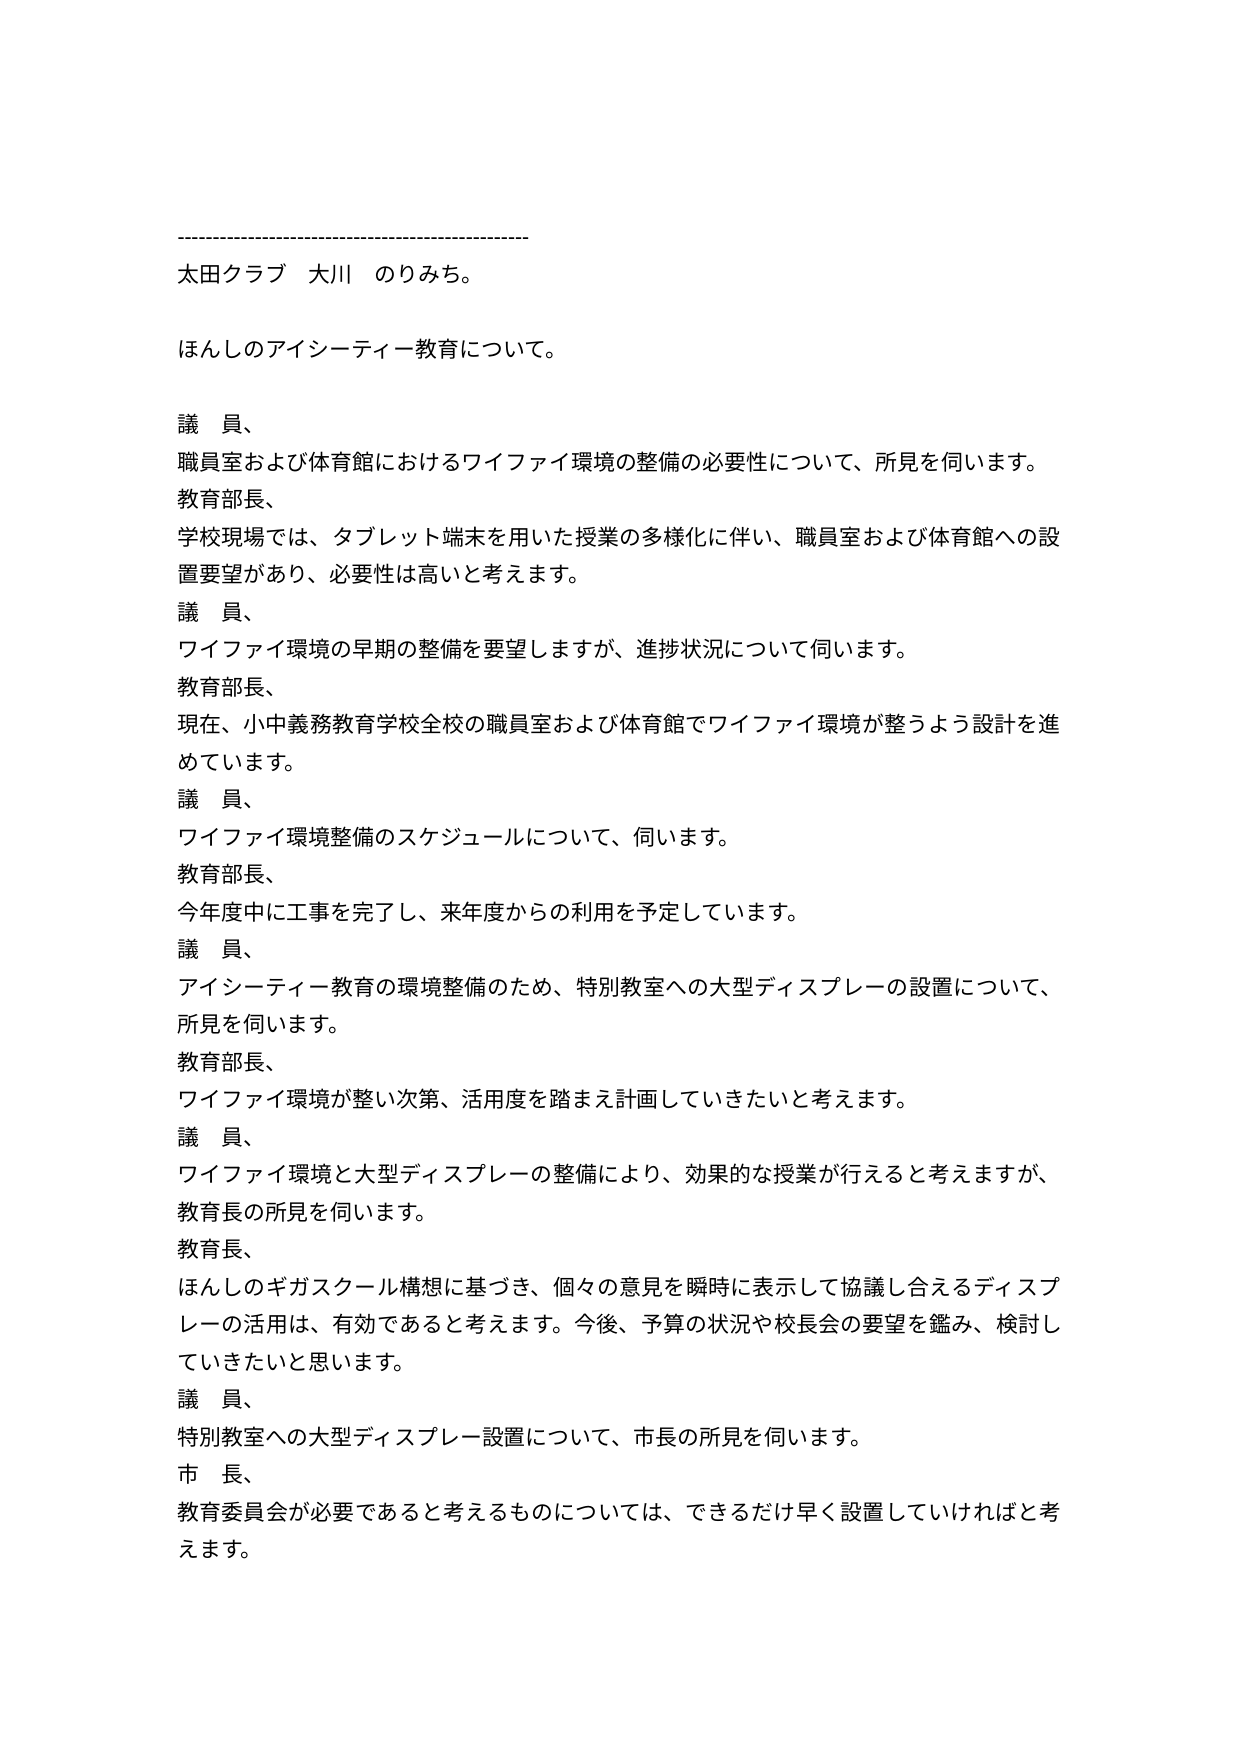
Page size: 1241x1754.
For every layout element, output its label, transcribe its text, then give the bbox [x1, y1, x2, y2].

text ワイファイ環境が整い次第、活用度を踏まえ計画していきたいと考えます。 [177, 1079, 1063, 1117]
text 太田クラブ 大川 のりみち。 [177, 254, 1063, 292]
text ほんしのアイシーティー教育について。 [177, 329, 1063, 367]
text 学校現場では、タブレット端末を用いた授業の多様化に伴い、職員室および体育館への設置要望があり、必要性は高いと考えます。 [177, 517, 1063, 592]
text 教育部長、 [177, 667, 1063, 704]
text ワイファイ環境整備のスケジュールについて、伺います。 [177, 817, 1063, 854]
text 市 長、 [177, 1454, 1063, 1492]
text 議 員、 [177, 779, 1063, 817]
text アイシーティー教育の環境整備のため、特別教室への大型ディスプレーの設置について、所見を伺います。 [177, 967, 1063, 1042]
text 職員室および体育館におけるワイファイ環境の整備の必要性について、所見を伺います。 [177, 442, 1063, 479]
text 議 員、 [177, 929, 1063, 967]
text 今年度中に工事を完了し、来年度からの利用を予定しています。 [177, 892, 1063, 929]
text 議 員、 [177, 592, 1063, 629]
text 特別教室への大型ディスプレー設置について、市長の所見を伺います。 [177, 1417, 1063, 1454]
text 議 員、 [177, 1379, 1063, 1417]
text 教育長、 [177, 1229, 1063, 1267]
text ワイファイ環境の早期の整備を要望しますが、進捗状況について伺います。 [177, 629, 1063, 667]
text ほんしのギガスクール構想に基づき、個々の意見を瞬時に表示して協議し合えるディスプレーの活用は、有効であると考えます。今後、予算の状況や校長会の要望を鑑み、検討していきたいと思います。 [177, 1267, 1063, 1379]
text 教育部長、 [177, 854, 1063, 892]
text ワイファイ環境と大型ディスプレーの整備により、効果的な授業が行えると考えますが、教育長の所見を伺います。 [177, 1154, 1063, 1229]
text 教育部長、 [177, 479, 1063, 517]
text 議 員、 [177, 404, 1063, 442]
text -------------------------------------------------- [177, 217, 1063, 254]
text 現在、小中義務教育学校全校の職員室および体育館でワイファイ環境が整うよう設計を進めています。 [177, 704, 1063, 779]
text 教育部長、 [177, 1042, 1063, 1079]
text 教育委員会が必要であると考えるものについては、できるだけ早く設置していければと考えます。 [177, 1492, 1063, 1567]
text 議 員、 [177, 1117, 1063, 1154]
